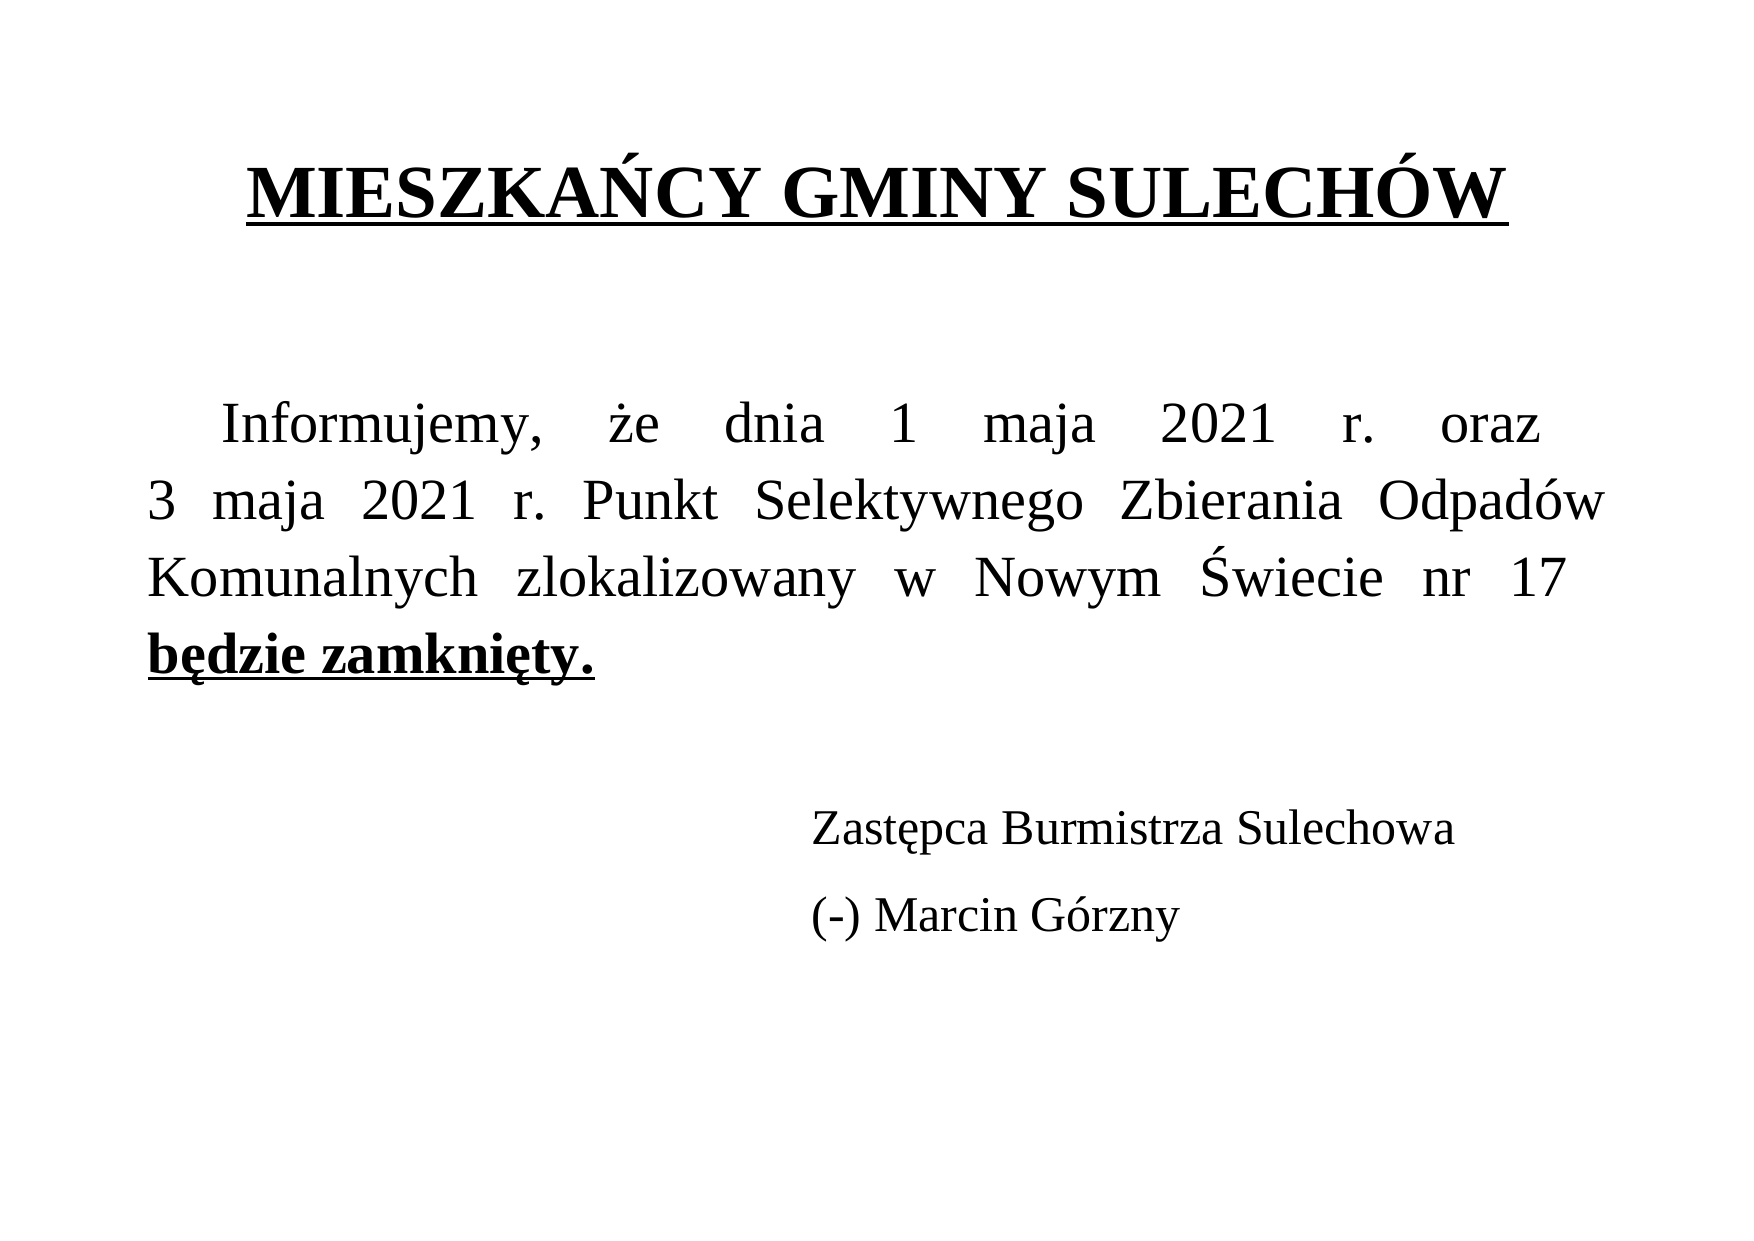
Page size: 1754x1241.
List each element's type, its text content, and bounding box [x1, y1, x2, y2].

text Zastępca Burmistrza Sulechowa [811, 798, 1606, 856]
text Informujemy, że dnia 1 maja 2021 r. oraz 3 maja 2021 r. Punkt Selektywnego Zbierania Odpadów Komunalnych zlokalizowany w Nowym Świecie nr 17 będzie zamknięty. [148, 388, 1606, 686]
text MIESZKAŃCY GMINY SULECHÓW [148, 148, 1606, 234]
text (-) Marcin Górzny [811, 885, 1606, 942]
